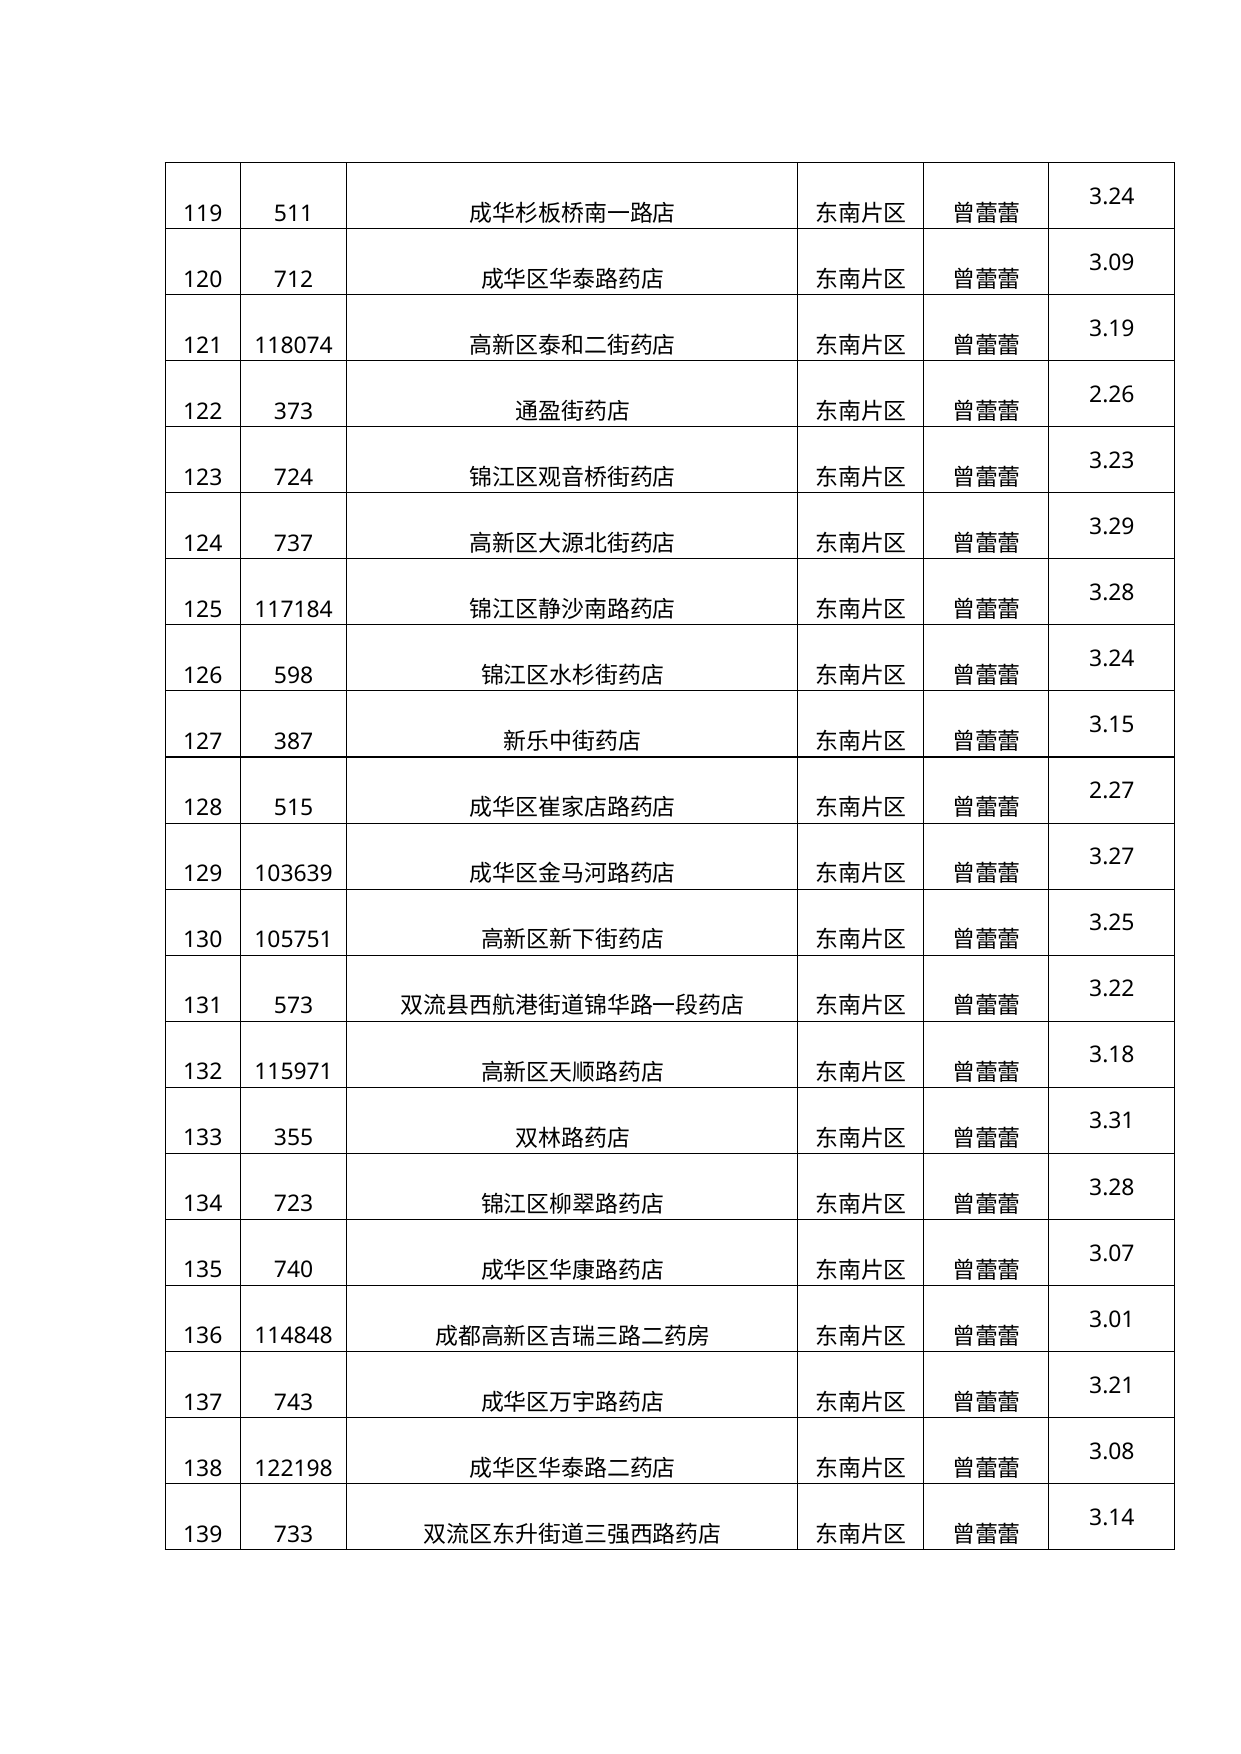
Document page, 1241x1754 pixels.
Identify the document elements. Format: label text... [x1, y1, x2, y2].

table_cell 曾蕾蕾 [924, 229, 1048, 294]
table_cell 137 [166, 1352, 240, 1417]
table_cell 105751 [241, 890, 346, 954]
table_cell 743 [241, 1352, 346, 1417]
table_cell 成华区崔家店路药店 [347, 758, 797, 822]
table_cell 东南片区 [798, 559, 923, 624]
table_cell 129 [166, 824, 240, 888]
table_cell 曾蕾蕾 [924, 1352, 1048, 1417]
table_cell 双流区东升街道三强西路药店 [347, 1484, 797, 1549]
table_cell 511 [241, 163, 346, 228]
table_cell 3.24 [1049, 163, 1174, 228]
table_cell 2.26 [1049, 361, 1174, 426]
table_cell 723 [241, 1154, 346, 1219]
table_cell 东南片区 [798, 229, 923, 294]
table_cell 573 [241, 956, 346, 1021]
table_cell 712 [241, 229, 346, 294]
table_cell 3.18 [1049, 1022, 1174, 1087]
table_cell 高新区天顺路药店 [347, 1022, 797, 1087]
table_cell 122 [166, 361, 240, 426]
table_cell 117184 [241, 559, 346, 624]
table_cell 东南片区 [798, 691, 923, 756]
table_cell 3.31 [1049, 1088, 1174, 1153]
table_cell 114848 [241, 1286, 346, 1351]
table_cell 132 [166, 1022, 240, 1087]
table_cell 通盈街药店 [347, 361, 797, 426]
table_cell 3.19 [1049, 295, 1174, 360]
table_cell 130 [166, 890, 240, 954]
table_cell 136 [166, 1286, 240, 1351]
table_cell 515 [241, 758, 346, 822]
table_cell 成华区华康路药店 [347, 1220, 797, 1285]
table_cell 3.23 [1049, 427, 1174, 492]
table_cell 121 [166, 295, 240, 360]
table_cell 曾蕾蕾 [924, 295, 1048, 360]
table_cell 118074 [241, 295, 346, 360]
table_cell 3.25 [1049, 890, 1174, 954]
table_cell 成华区华泰路二药店 [347, 1418, 797, 1483]
table_cell 3.14 [1049, 1484, 1174, 1549]
table_cell 东南片区 [798, 758, 923, 822]
table_cell 139 [166, 1484, 240, 1549]
table_cell 123 [166, 427, 240, 492]
table_cell 曾蕾蕾 [924, 559, 1048, 624]
table_cell 成华区万宇路药店 [347, 1352, 797, 1417]
table_cell 曾蕾蕾 [924, 427, 1048, 492]
table_cell 3.28 [1049, 1154, 1174, 1219]
table_cell 115971 [241, 1022, 346, 1087]
table_cell 双流县西航港街道锦华路一段药店 [347, 956, 797, 1021]
table_cell 387 [241, 691, 346, 756]
table_cell 3.09 [1049, 229, 1174, 294]
table_cell 曾蕾蕾 [924, 1220, 1048, 1285]
table_cell 131 [166, 956, 240, 1021]
table_cell 733 [241, 1484, 346, 1549]
table_cell 东南片区 [798, 956, 923, 1021]
table_cell 锦江区静沙南路药店 [347, 559, 797, 624]
table_cell 138 [166, 1418, 240, 1483]
table_cell 135 [166, 1220, 240, 1285]
table_cell 曾蕾蕾 [924, 1154, 1048, 1219]
table_cell 3.27 [1049, 824, 1174, 888]
table_cell 锦江区水杉街药店 [347, 625, 797, 690]
table_cell 曾蕾蕾 [924, 824, 1048, 888]
table_cell 东南片区 [798, 493, 923, 558]
table_cell 3.15 [1049, 691, 1174, 756]
table_cell 新乐中街药店 [347, 691, 797, 756]
table_cell 3.21 [1049, 1352, 1174, 1417]
table_cell 122198 [241, 1418, 346, 1483]
table_cell 3.07 [1049, 1220, 1174, 1285]
table_cell 曾蕾蕾 [924, 493, 1048, 558]
table_cell 东南片区 [798, 1286, 923, 1351]
table_cell 曾蕾蕾 [924, 890, 1048, 954]
table_cell 119 [166, 163, 240, 228]
table_cell 东南片区 [798, 1022, 923, 1087]
table_cell 曾蕾蕾 [924, 163, 1048, 228]
table_cell 成华区金马河路药店 [347, 824, 797, 888]
table_cell 125 [166, 559, 240, 624]
table_cell 724 [241, 427, 346, 492]
table_cell 曾蕾蕾 [924, 625, 1048, 690]
table_cell 高新区大源北街药店 [347, 493, 797, 558]
table_cell 锦江区观音桥街药店 [347, 427, 797, 492]
table_cell 东南片区 [798, 427, 923, 492]
table_cell 134 [166, 1154, 240, 1219]
table_cell 高新区新下街药店 [347, 890, 797, 954]
table_cell 高新区泰和二街药店 [347, 295, 797, 360]
table_cell 2.27 [1049, 758, 1174, 822]
table_cell 东南片区 [798, 1088, 923, 1153]
table_cell 东南片区 [798, 1484, 923, 1549]
table_cell 3.28 [1049, 559, 1174, 624]
table_cell 3.08 [1049, 1418, 1174, 1483]
table_cell 东南片区 [798, 163, 923, 228]
table_cell 成华区华泰路药店 [347, 229, 797, 294]
table_cell 126 [166, 625, 240, 690]
table_cell 曾蕾蕾 [924, 1022, 1048, 1087]
table_cell 133 [166, 1088, 240, 1153]
table_cell 737 [241, 493, 346, 558]
table_cell 东南片区 [798, 361, 923, 426]
table_cell 128 [166, 758, 240, 822]
table_cell 373 [241, 361, 346, 426]
table_cell 曾蕾蕾 [924, 758, 1048, 822]
table_cell 曾蕾蕾 [924, 1418, 1048, 1483]
table_cell 127 [166, 691, 240, 756]
table_cell 曾蕾蕾 [924, 1286, 1048, 1351]
table_cell 曾蕾蕾 [924, 691, 1048, 756]
table_cell 103639 [241, 824, 346, 888]
table_cell 3.24 [1049, 625, 1174, 690]
table_cell 曾蕾蕾 [924, 956, 1048, 1021]
table_cell 东南片区 [798, 625, 923, 690]
table_cell 成华杉板桥南一路店 [347, 163, 797, 228]
table_cell 东南片区 [798, 890, 923, 954]
table_cell 120 [166, 229, 240, 294]
table_cell 东南片区 [798, 295, 923, 360]
table_cell 成都高新区吉瑞三路二药房 [347, 1286, 797, 1351]
table_cell 曾蕾蕾 [924, 1484, 1048, 1549]
table_cell 曾蕾蕾 [924, 361, 1048, 426]
table_cell 东南片区 [798, 824, 923, 888]
table_cell 355 [241, 1088, 346, 1153]
table_cell 3.22 [1049, 956, 1174, 1021]
table_cell 3.29 [1049, 493, 1174, 558]
table_cell 598 [241, 625, 346, 690]
table_cell 东南片区 [798, 1154, 923, 1219]
table_cell 124 [166, 493, 240, 558]
table_cell 锦江区柳翠路药店 [347, 1154, 797, 1219]
table_cell 3.01 [1049, 1286, 1174, 1351]
table_cell 740 [241, 1220, 346, 1285]
table_cell 东南片区 [798, 1418, 923, 1483]
table_cell 东南片区 [798, 1220, 923, 1285]
table_cell 双林路药店 [347, 1088, 797, 1153]
table_cell 曾蕾蕾 [924, 1088, 1048, 1153]
table_cell 东南片区 [798, 1352, 923, 1417]
